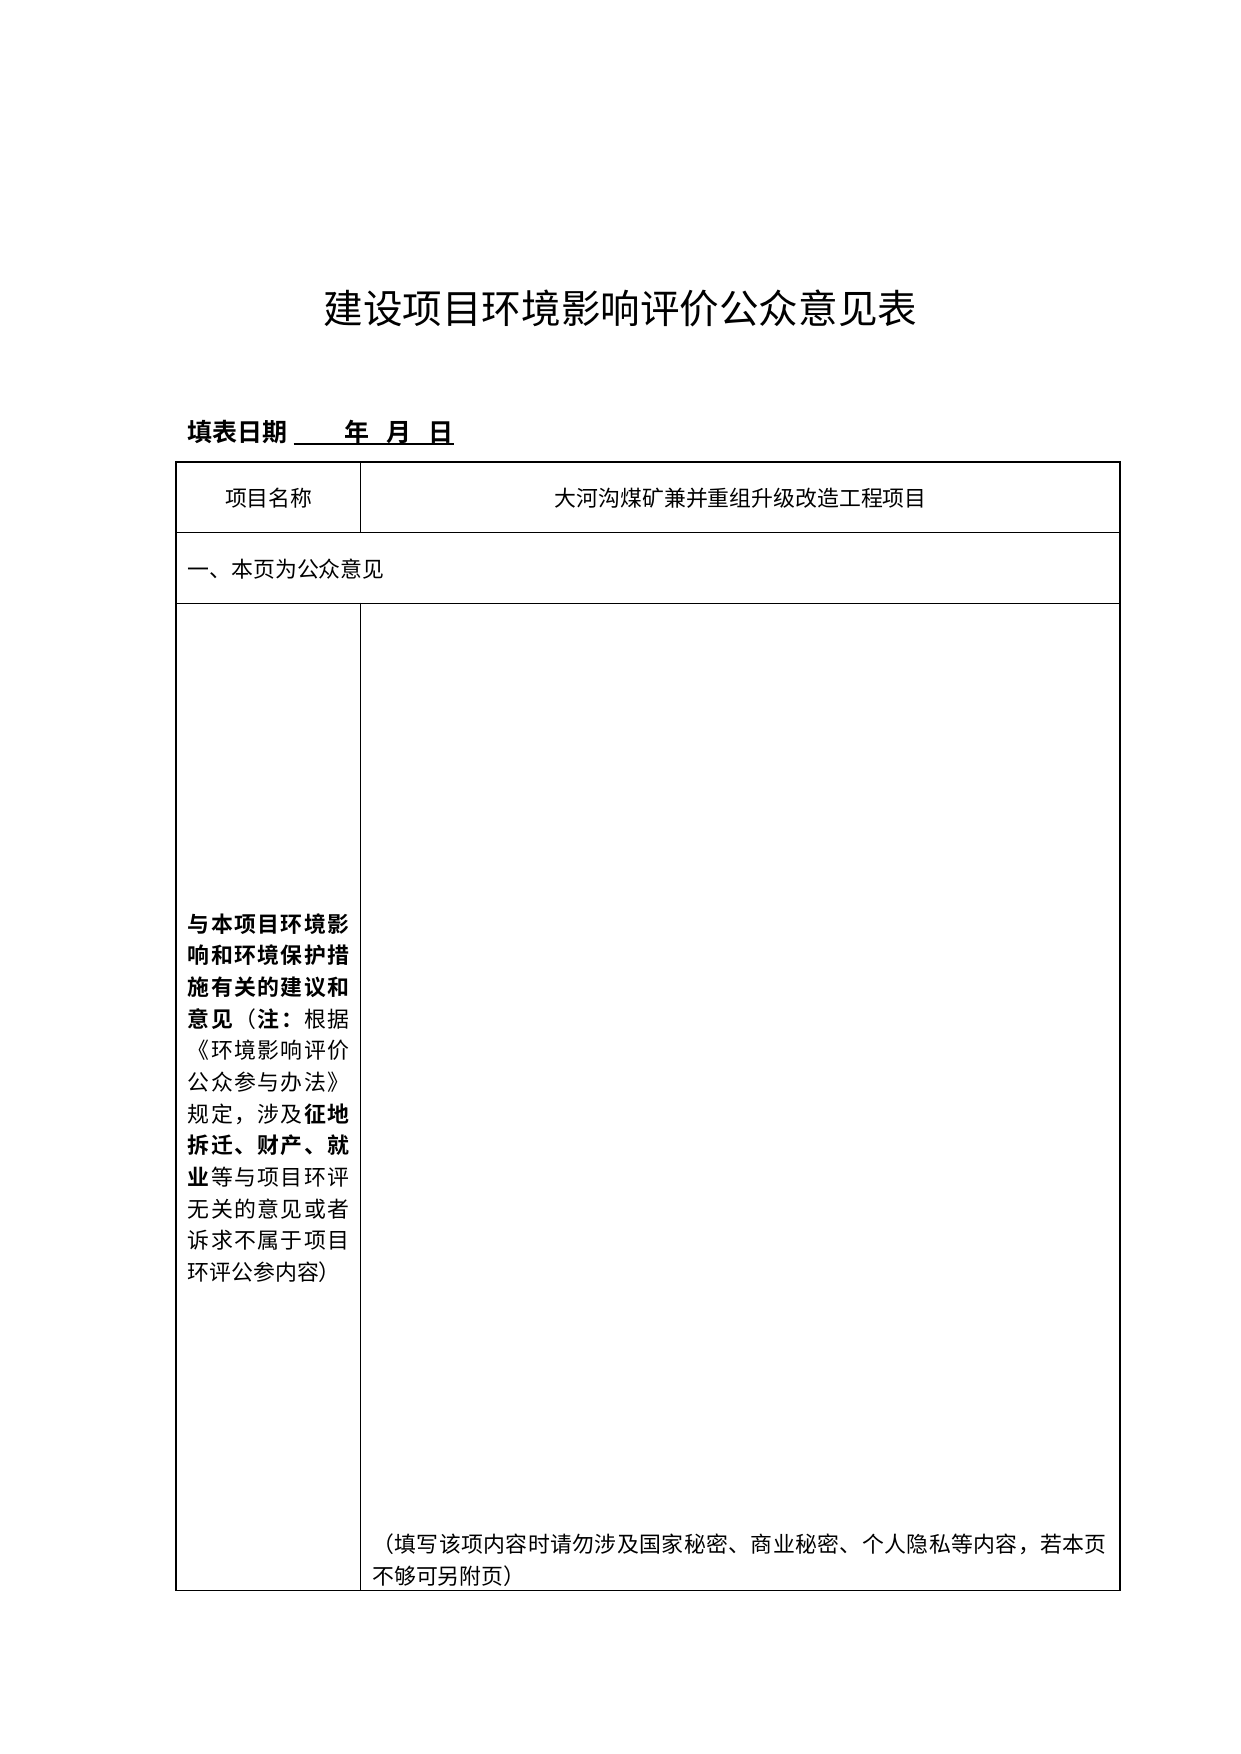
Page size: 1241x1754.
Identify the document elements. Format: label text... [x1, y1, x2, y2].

table_header 大河沟煤矿兼并重组升级改造工程项目 [361, 463, 1119, 532]
table_cell 与本项目环境影响和环境保护措施有关的建议和意见（注：根据《环境影响评价公众参与办法》规定，涉及征地拆迁、财产、就业等与项目环评无关的意见或者诉求不属于项目环评公参内容） [177, 604, 360, 1590]
text 建设项目环境影响评价公众意见表 [187, 277, 1053, 335]
table_cell 一、本页为公众意见 [177, 533, 1119, 602]
table_header 项目名称 [177, 463, 360, 532]
text 填表日期 年 月 日 [187, 412, 1053, 448]
table_cell （填写该项内容时请勿涉及国家秘密、商业秘密、个人隐私等内容，若本页不够可另附页） [361, 604, 1119, 1590]
